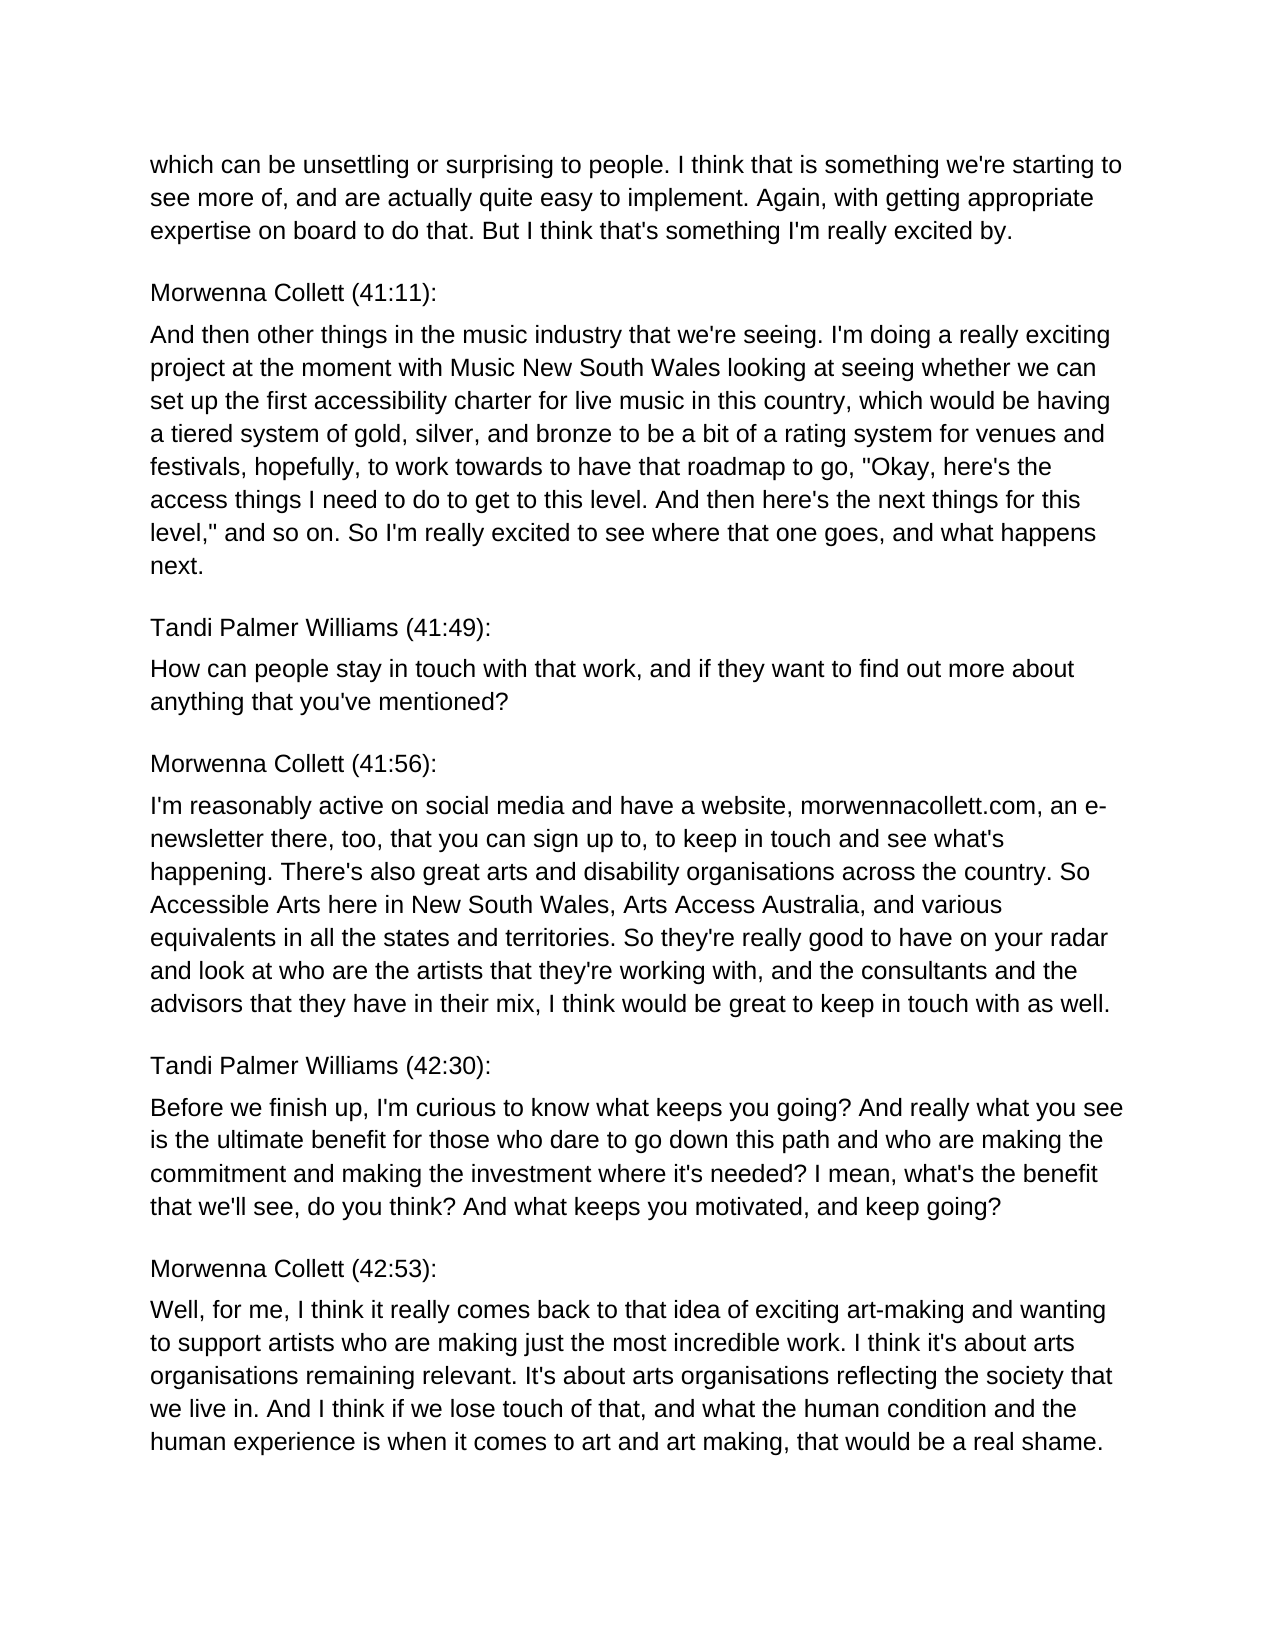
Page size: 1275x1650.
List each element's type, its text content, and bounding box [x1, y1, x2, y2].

text Tandi Palmer Williams (42:30): [150, 1051, 1125, 1080]
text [150, 1295, 1125, 1456]
text Morwenna Collett (42:53): [150, 1254, 1125, 1282]
text I'm reasonably active on social media and have a website, morwennacollett.com, an e-newsletter there, too, that you can sign up to, to keep in touch and see what's happening. There's also great arts and disability organisations across the country. So Accessible Arts here in New South Wales, Arts Access Australia, and various equivalents in all the states and territories. So they're really good to have on your radar and look at who are the artists that they're working with, and the consultants and the advisors that they have in their mix, I think would be great to keep in touch with as well. [150, 791, 1125, 1018]
text How can people stay in touch with that work, and if they want to find out more about anything that you've mentioned? [150, 654, 1125, 716]
text Morwenna Collett (41:56): [150, 749, 1125, 778]
text Morwenna Collett (41:11): [150, 278, 1125, 307]
text And then other things in the music industry that we're seeing. I'm doing a really exciting project at the moment with Music New South Wales looking at seeing whether we can set up the first accessibility charter for live music in this country, which would be having a tiered system of gold, silver, and bronze to be a bit of a rating system for venues and festivals, hopefully, to work towards to have that roadmap to go, "Okay, here's the access things I need to do to get to this level. And then here's the next things for this level," and so on. So I'm really excited to see where that one goes, and what happens next. [150, 319, 1125, 579]
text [150, 150, 1125, 245]
text Tandi Palmer Williams (41:49): [150, 613, 1125, 642]
text Before we finish up, I'm curious to know what keeps you going? And really what you see is the ultimate benefit for those who dare to go down this path and who are making the commitment and making the investment where it's needed? I mean, what's the benefit that we'll see, do you think? And what keeps you motivated, and keep going? [150, 1092, 1125, 1220]
